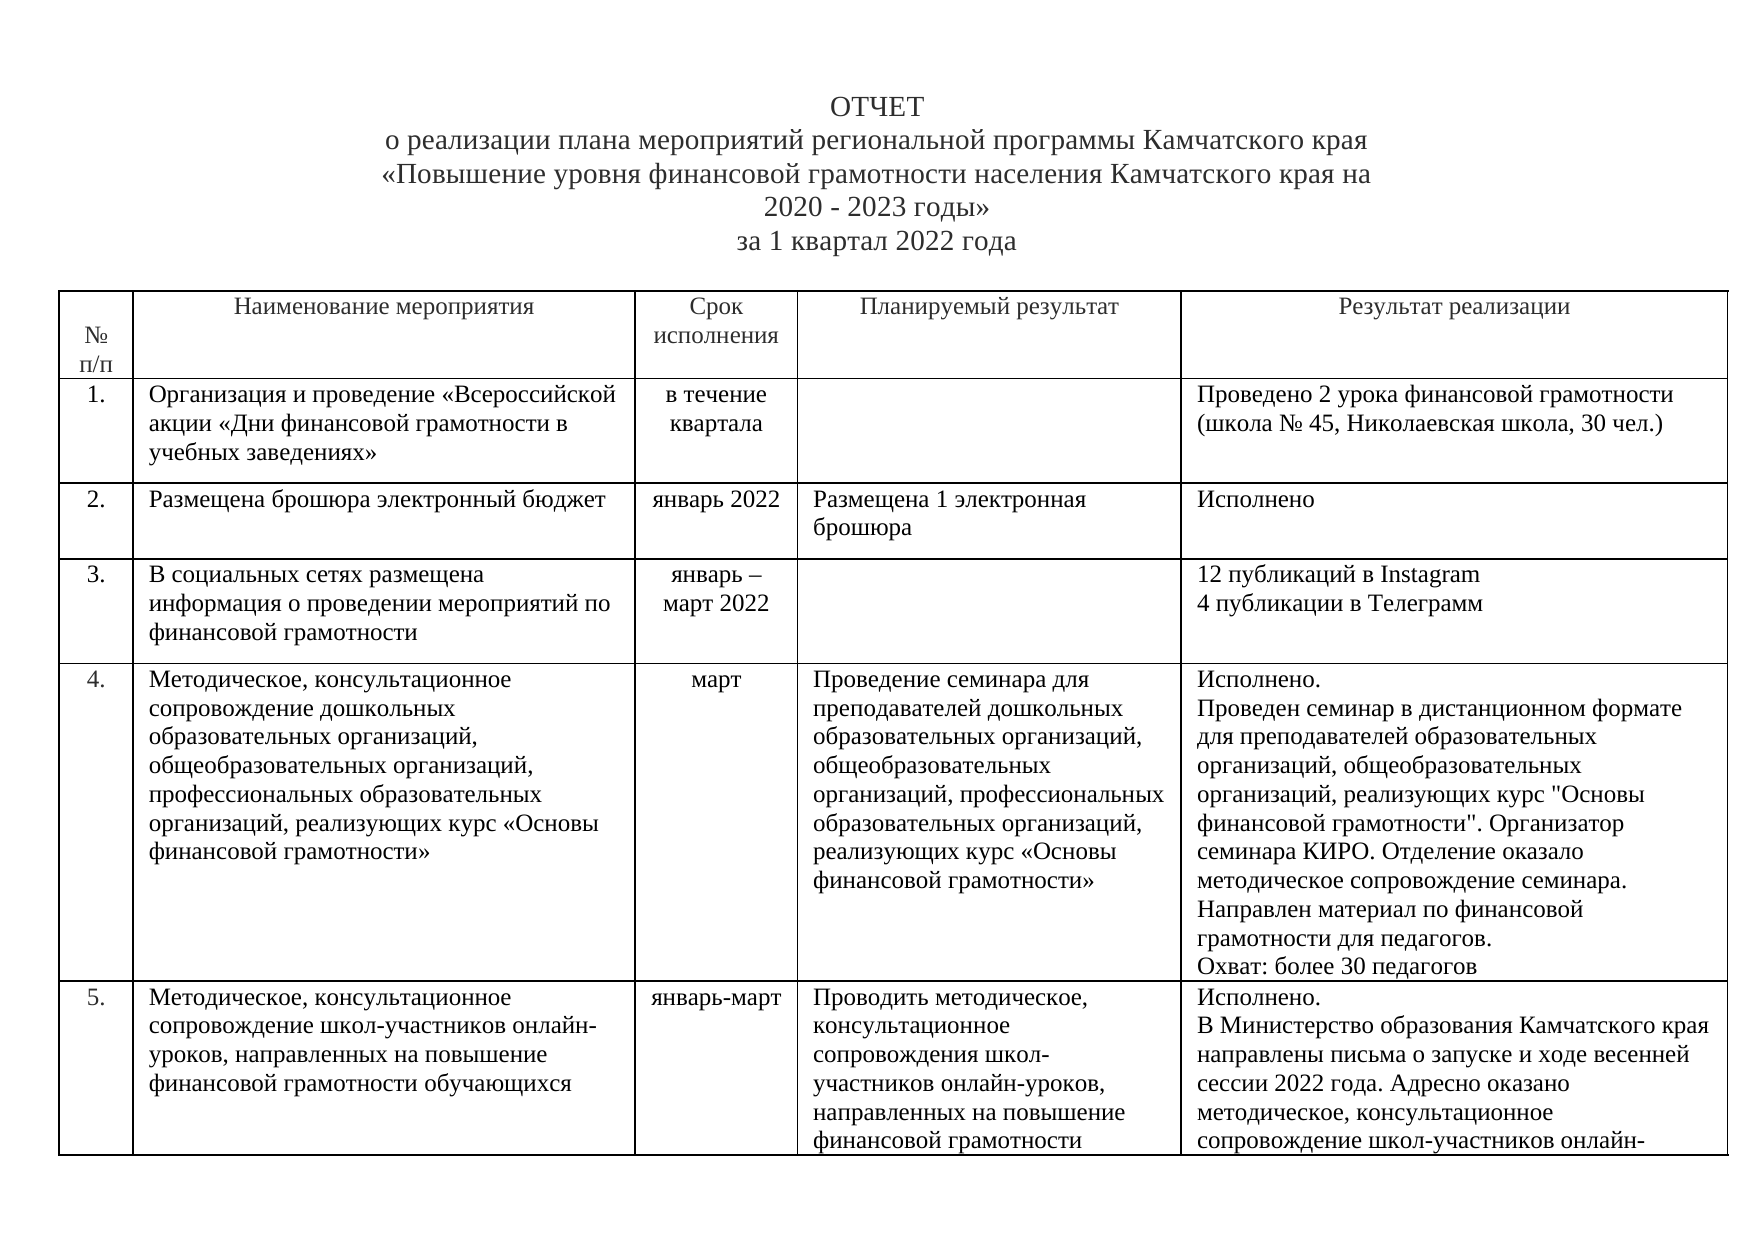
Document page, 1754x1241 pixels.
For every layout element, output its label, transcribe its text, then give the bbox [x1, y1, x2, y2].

text о реализации плана мероприятий региональной программы Камчатского края [118, 122, 1636, 156]
table_cell 12 публикаций в Instagram 4 публикации в Телеграмм [1182, 560, 1727, 662]
table_cell Исполнено [1182, 484, 1727, 558]
table_cell [798, 379, 1180, 482]
table_cell [798, 560, 1180, 662]
table_cell 3. [60, 560, 132, 662]
table_cell В социальных сетях размещена информация о проведении мероприятий по финансовой грамотности [134, 560, 634, 662]
table_cell Исполнено. Проведен семинар в дистанционном формате для преподавателей образовательных организаций, общеобразовательных организаций, реализующих курс "Основы финансовой грамотности". Организатор семинара КИРО. Отделение оказало методическое сопровождение семинара. Направлен материал по финансовой грамотности для педагогов. Охват: более 30 педагогов [1182, 664, 1727, 980]
table_header Планируемый результат [798, 292, 1180, 378]
table_cell в течение квартала [636, 379, 797, 482]
table_cell март [636, 664, 797, 980]
table_cell Размещена брошюра электронный бюджет [134, 484, 634, 558]
table_cell январь 2022 [636, 484, 797, 558]
table_header Срок исполнения [636, 292, 797, 378]
table_cell 4. [60, 664, 132, 980]
table_cell 1. [60, 379, 132, 482]
text «Повышение уровня финансовой грамотности населения Камчатского края на [118, 156, 1636, 189]
table_header Наименование мероприятия [134, 292, 634, 378]
table_cell Проведено 2 урока финансовой грамотности (школа № 45, Николаевская школа, 30 чел.) [1182, 379, 1727, 482]
table_header Результат реализации [1182, 292, 1727, 378]
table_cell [134, 982, 634, 1154]
text ОТЧЕТ [118, 89, 1636, 122]
table_cell январь-март [636, 982, 797, 1154]
table_cell 2. [60, 484, 132, 558]
text 2020 - 2023 годы» [118, 189, 1636, 223]
text за 1 квартал 2022 года [118, 223, 1636, 256]
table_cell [1182, 982, 1727, 1154]
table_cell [798, 982, 1180, 1154]
table_cell Размещена 1 электронная брошюра [798, 484, 1180, 558]
table_cell январь – март 2022 [636, 560, 797, 662]
table_cell Методическое, консультационное сопровождение дошкольных образовательных организаций, общеобразовательных организаций, профессиональных образовательных организаций, реализующих курс «Основы финансовой грамотности» [134, 664, 634, 980]
table_cell Организация и проведение «Всероссийской акции «Дни финансовой грамотности в учебных заведениях» [134, 379, 634, 482]
table_cell Проведение семинара для преподавателей дошкольных образовательных организаций, общеобразовательных организаций, профессиональных образовательных организаций, реализующих курс «Основы финансовой грамотности» [798, 664, 1180, 980]
table_cell 5. [60, 982, 132, 1154]
table_header № п/п [60, 292, 132, 378]
